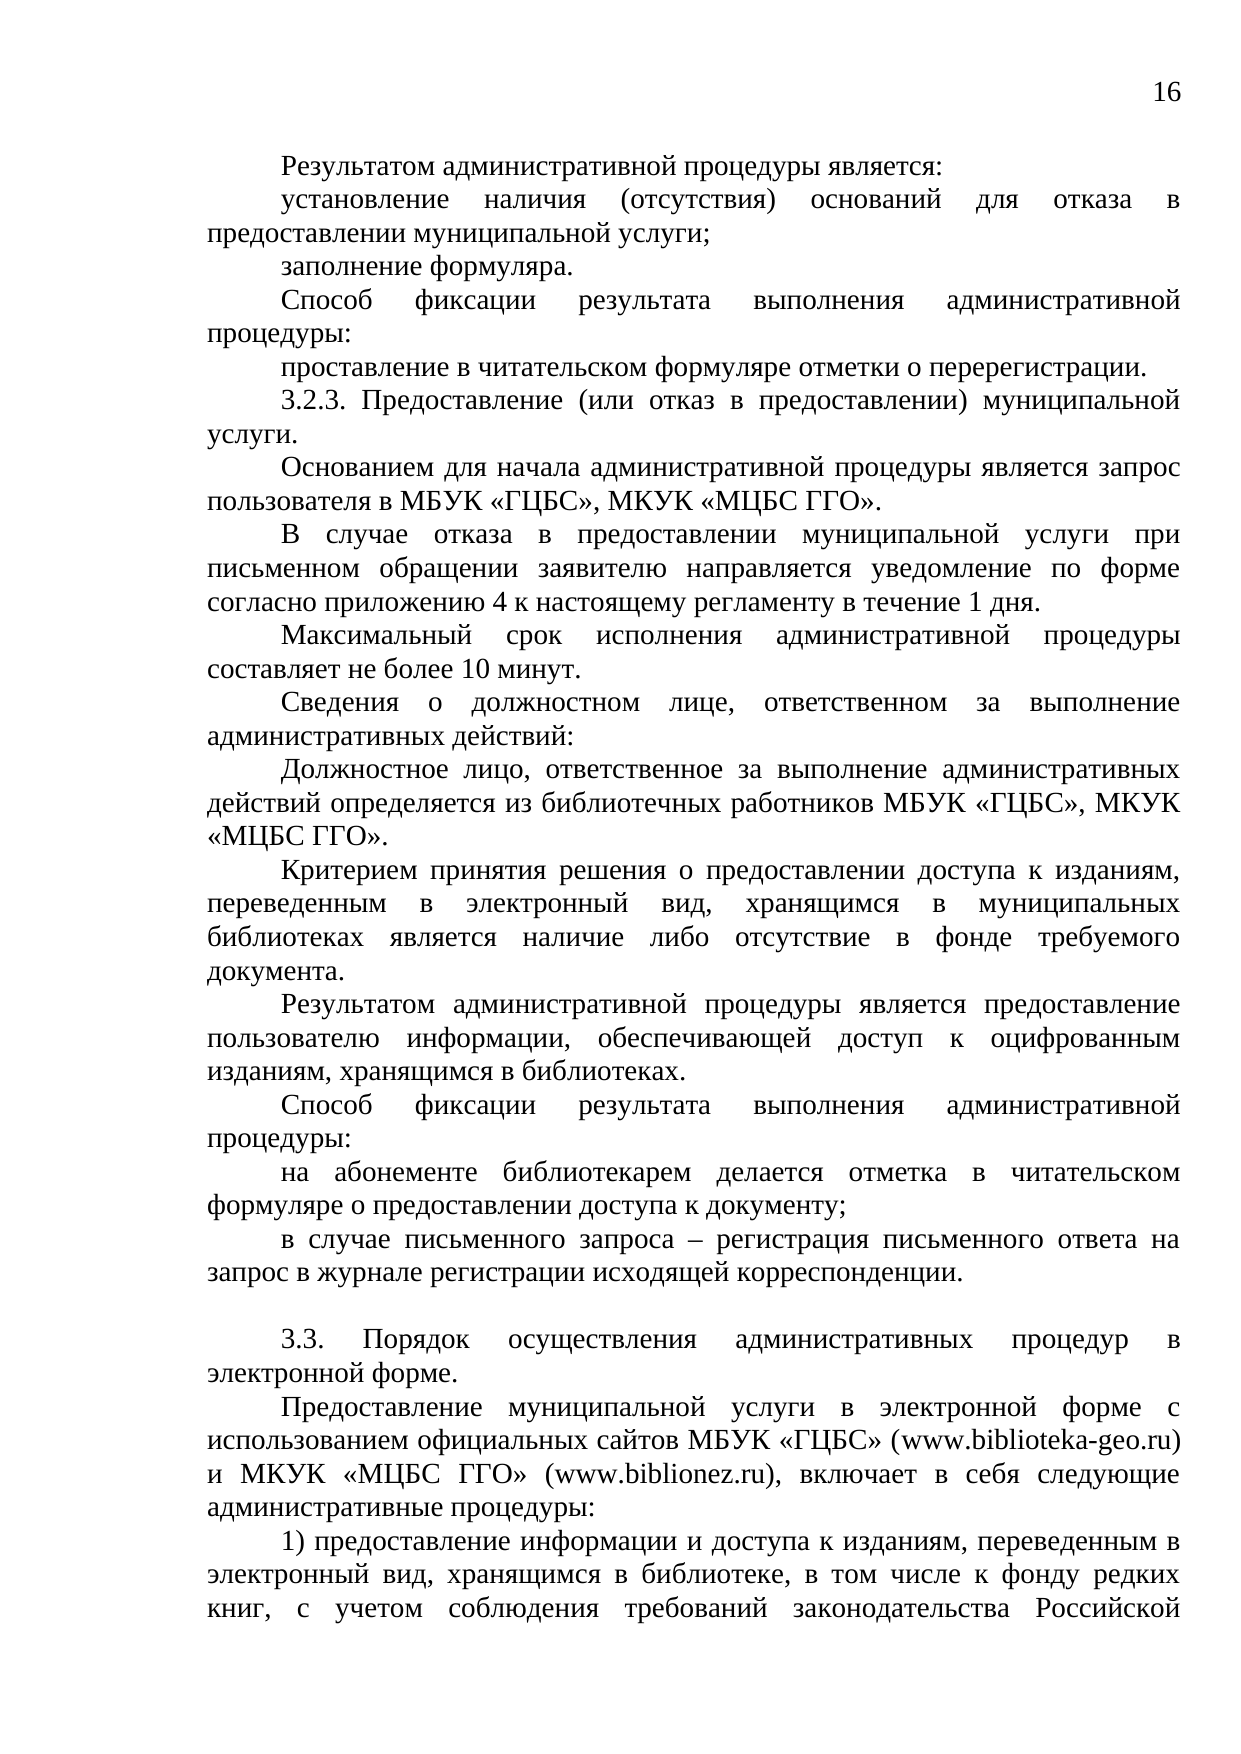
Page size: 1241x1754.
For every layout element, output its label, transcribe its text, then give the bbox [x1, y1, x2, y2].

text Способ фиксации результата выполнения административной процедуры: [207, 282, 1181, 349]
text Способ фиксации результата выполнения административной процедуры: [207, 1087, 1181, 1154]
text заполнение формуляра. [207, 248, 1181, 282]
text 3.3. Порядок осуществления административных процедур в электронной форме. [207, 1322, 1181, 1389]
text Максимальный срок исполнения административной процедуры составляет не более 10 минут. [207, 617, 1181, 684]
text Результатом административной процедуры является: [207, 148, 1181, 181]
text Сведения о должностном лице, ответственном за выполнение административных действий: [207, 684, 1181, 751]
text Предоставление муниципальной услуги в электронной форме с использованием официальных сайтов МБУК «ГЦБС» (www.biblioteka-geo.ru) и МКУК «МЦБС ГГО» (www.biblionez.ru), включает в себя следующие административные процедуры: [207, 1389, 1181, 1523]
text Должностное лицо, ответственное за выполнение административных действий определяется из библиотечных работников МБУК «ГЦБС», МКУК «МЦБС ГГО». [207, 751, 1181, 852]
text 3.2.3. Предоставление (или отказ в предоставлении) муниципальной услуги. [207, 382, 1181, 449]
text Результатом административной процедуры является предоставление пользователю информации, обеспечивающей доступ к оцифрованным изданиям, хранящимся в библиотеках. [207, 986, 1181, 1087]
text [207, 1523, 1181, 1623]
text Основанием для начала административной процедуры является запрос пользователя в МБУК «ГЦБС», МКУК «МЦБС ГГО». [207, 449, 1181, 517]
text в случае письменного запроса – регистрация письменного ответа на запрос в журнале регистрации исходящей корреспонденции. [207, 1221, 1181, 1288]
text проставление в читательском формуляре отметки о перерегистрации. [207, 349, 1181, 382]
text установление наличия (отсутствия) оснований для отказа в предоставлении муниципальной услуги; [207, 181, 1181, 248]
text В случае отказа в предоставлении муниципальной услуги при письменном обращении заявителю направляется уведомление по форме согласно приложению 4 к настоящему регламенту в течение 1 дня. [207, 517, 1181, 617]
text на абонементе библиотекарем делается отметка в читательском формуляре о предоставлении доступа к документу; [207, 1154, 1181, 1221]
text Критерием принятия решения о предоставлении доступа к изданиям, переведенным в электронный вид, хранящимся в муниципальных библиотеках является наличие либо отсутствие в фонде требуемого документа. [207, 852, 1181, 986]
